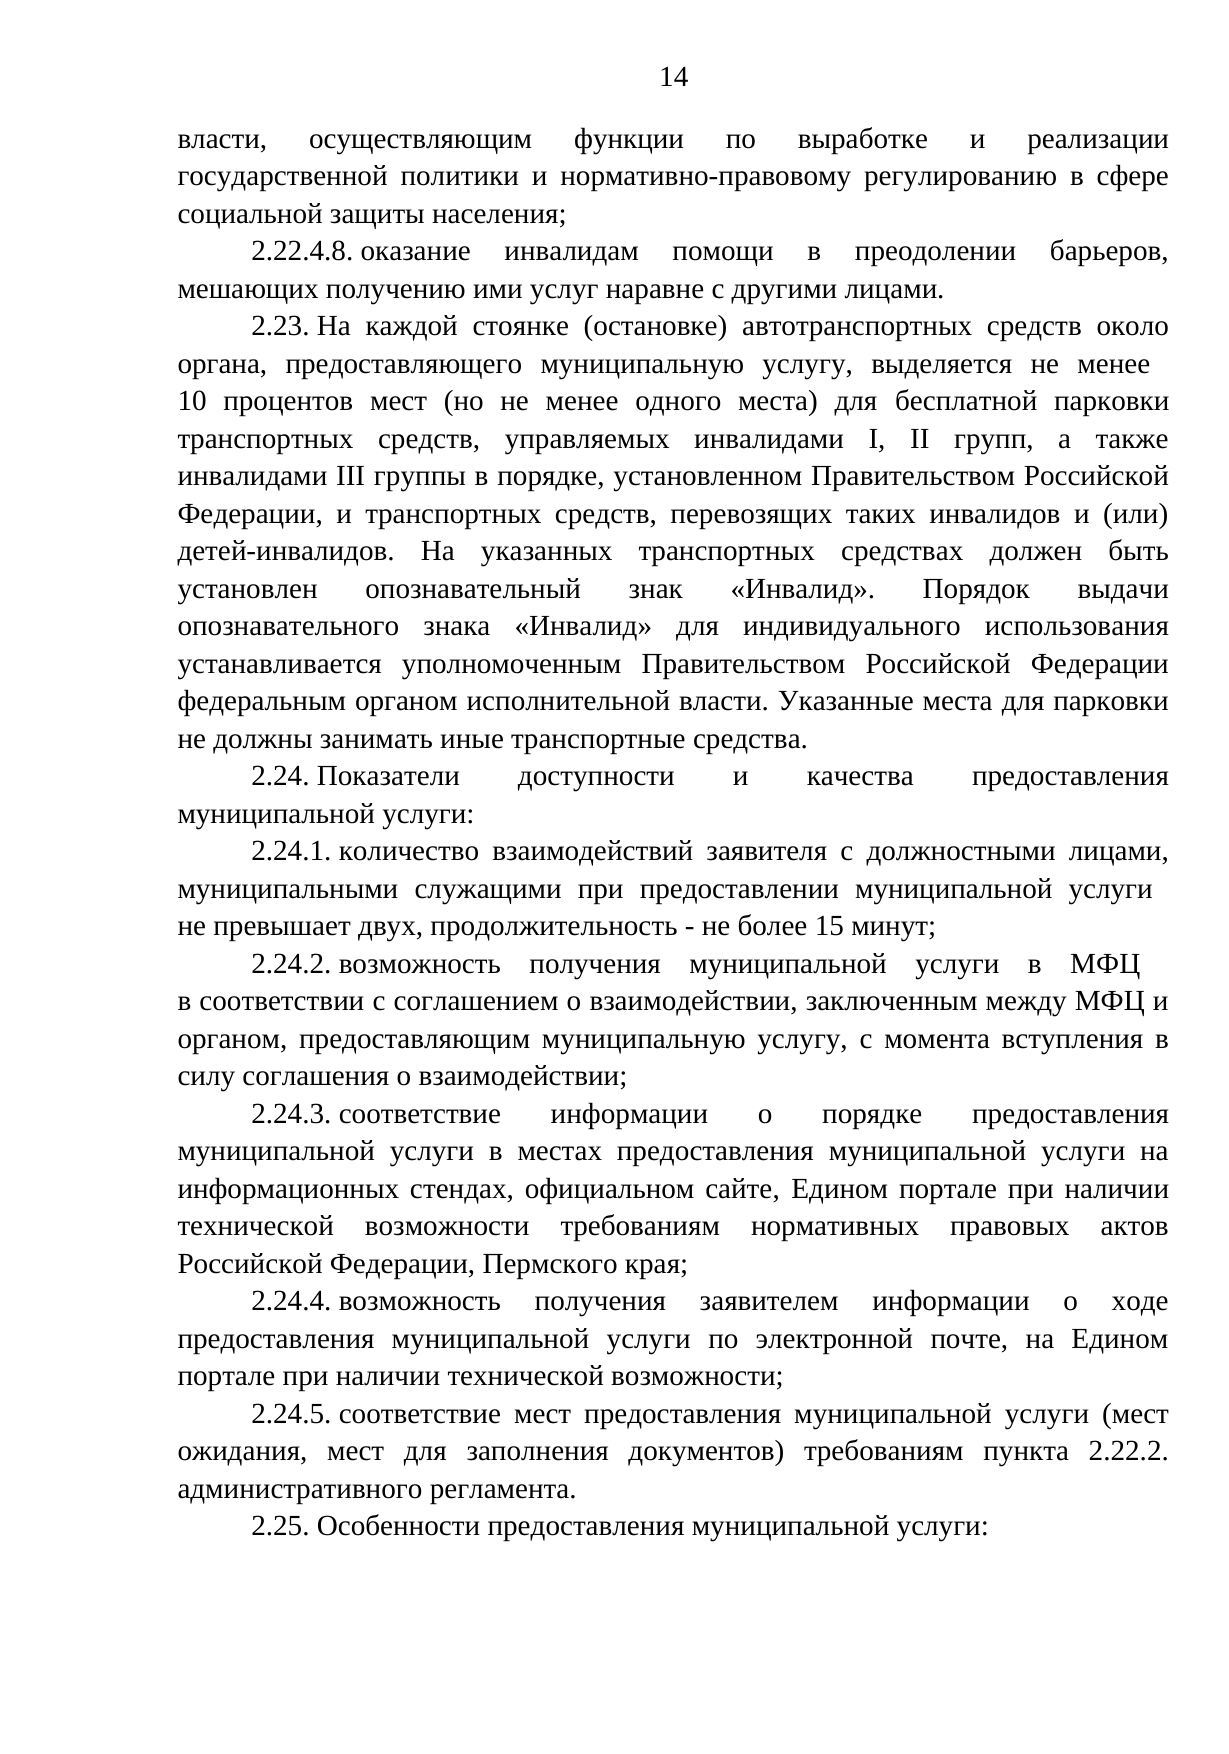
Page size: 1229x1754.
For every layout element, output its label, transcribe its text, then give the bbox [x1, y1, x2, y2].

text 2.24.1. количество взаимодействий заявителя с должностными лицами, муниципальными служащими при предоставлении муниципальной услуги не превышает двух, продолжительность - не более 15 минут; [177, 831, 1169, 943]
text 2.22.4.8. оказание инвалидам помощи в преодолении барьеров, мешающих получению ими услуг наравне с другими лицами. [177, 231, 1169, 306]
text 2.24. Показатели доступности и качества предоставления муниципальной услуги: [177, 756, 1169, 831]
text 2.24.3. соответствие информации о порядке предоставления муниципальной услуги в местах предоставления муниципальной услуги на информационных стендах, официальном сайте, Едином портале при наличии технической возможности требованиям нормативных правовых актов Российской Федерации, Пермского края; [177, 1093, 1169, 1281]
text 2.23. На каждой стоянке (остановке) автотранспортных средств около органа, предоставляющего муниципальную услугу, выделяется не менее 10 процентов мест (но не менее одного места) для бесплатной парковки транспортных средств, управляемых инвалидами I, II групп, а также инвалидами III группы в порядке, установленном Правительством Российской Федерации, и транспортных средств, перевозящих таких инвалидов и (или) детей-инвалидов. На указанных транспортных средствах должен быть установлен опознавательный знак «Инвалид». Порядок выдачи опознавательного знака «Инвалид» для индивидуального использования устанавливается уполномоченным Правительством Российской Федерации федеральным органом исполнительной власти. Указанные места для парковки не должны занимать иные транспортные средства. [177, 306, 1169, 756]
text 2.24.2. возможность получения муниципальной услуги в МФЦ в соответствии с соглашением о взаимодействии, заключенным между МФЦ и органом, предоставляющим муниципальную услугу, с момента вступления в силу соглашения о взаимодействии; [177, 943, 1169, 1093]
text 2.25. Особенности предоставления муниципальной услуги: [177, 1506, 1169, 1543]
text 2.24.4. возможность получения заявителем информации о ходе предоставления муниципальной услуги по электронной почте, на Едином портале при наличии технической возможности; [177, 1281, 1169, 1393]
text 2.24.5. соответствие мест предоставления муниципальной услуги (мест ожидания, мест для заполнения документов) требованиям пункта 2.22.2. административного регламента. [177, 1393, 1169, 1506]
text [177, 118, 1169, 231]
